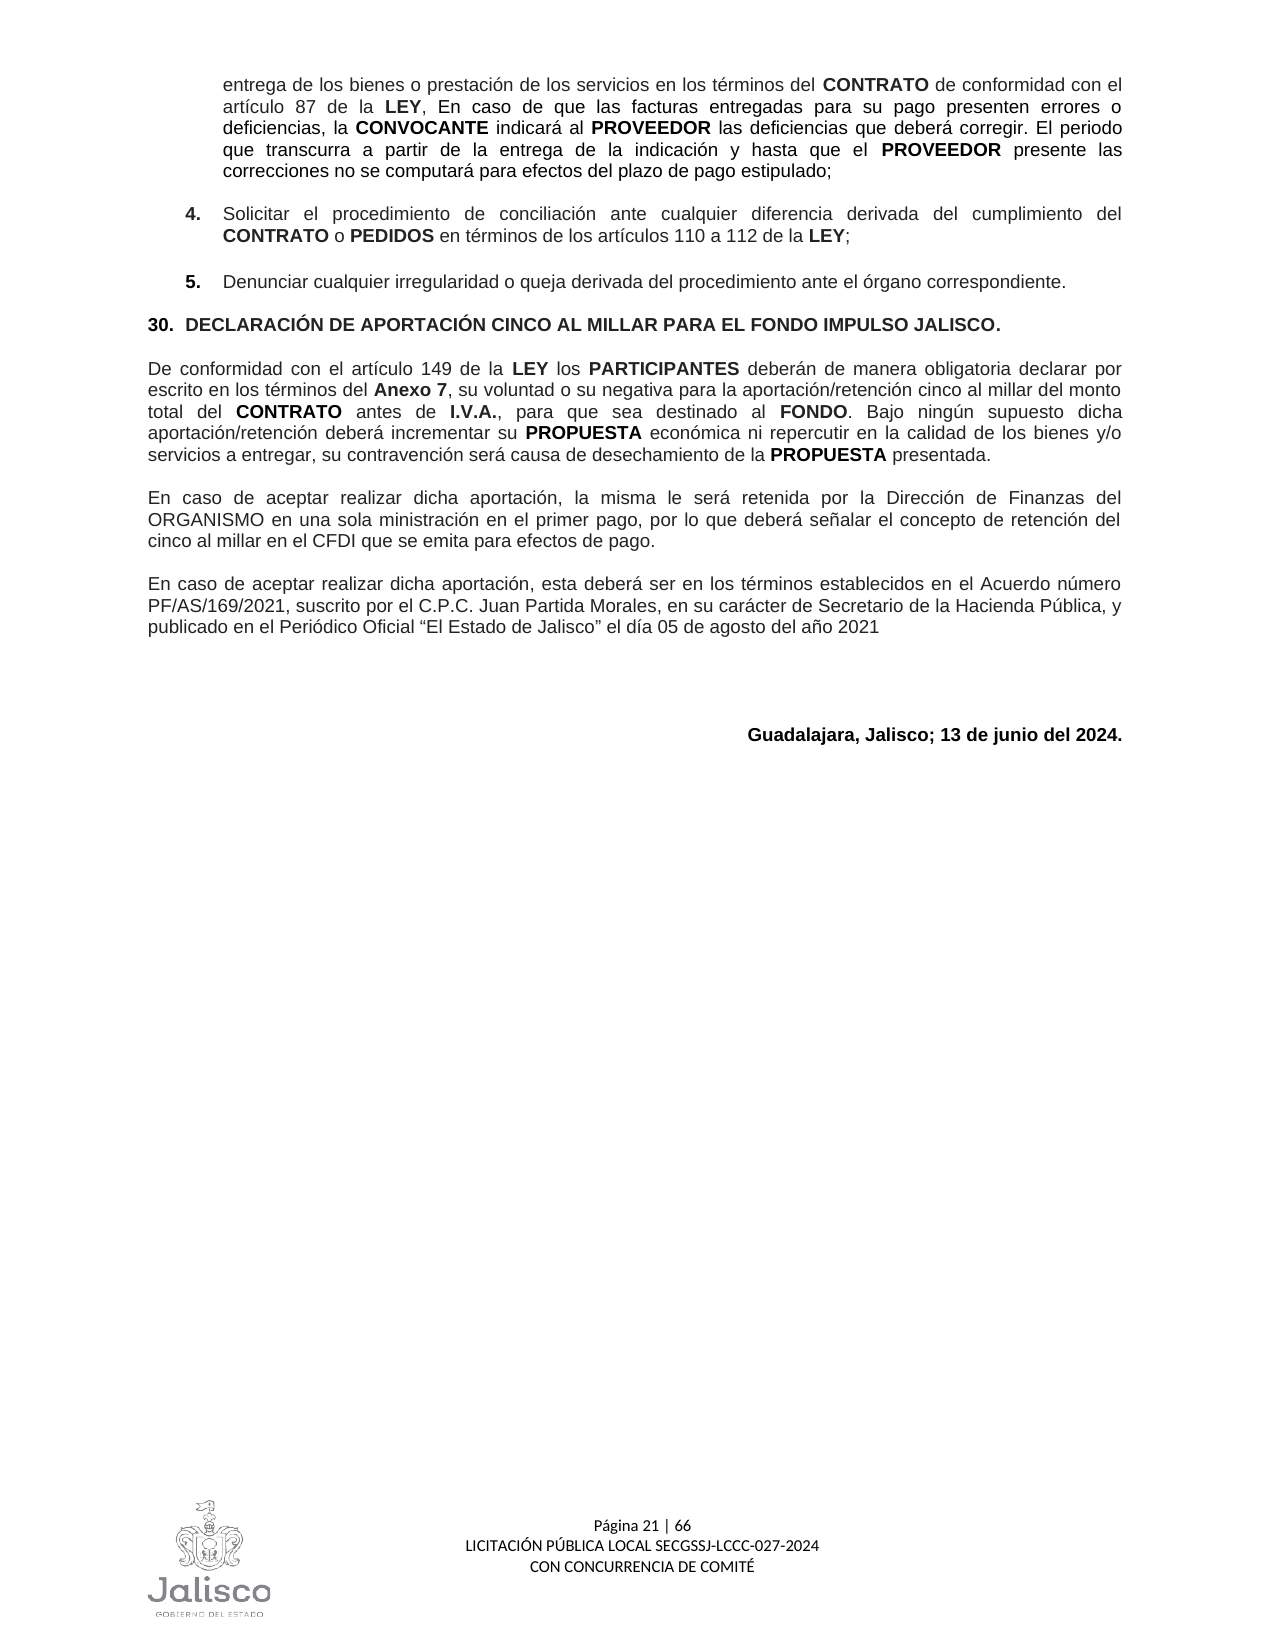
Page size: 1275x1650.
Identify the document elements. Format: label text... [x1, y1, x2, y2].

text De conformidad con el artículo 149 de la LEY los PARTICIPANTES deberán de manera obligatoria declarar por escrito en los términos del Anexo 7, su voluntad o su negativa para la aportación/retención cinco al millar del monto total del CONTRATO antes de I.V.A., para que sea destinado al FONDO. Bajo ningún supuesto dicha aportación/retención deberá incrementar su PROPUESTA económica ni repercutir en la calidad de los bienes y/o servicios a entregar, su contravención será causa de desechamiento de la PROPUESTA presentada. [148, 357, 1122, 465]
picture [147, 1500, 271, 1617]
list Solicitar el procedimiento de conciliación ante cualquier diferencia derivada del cumplimiento del CONTRATO o PEDIDOS en términos de los artículos 110 a 112 de la LEY; [185, 203, 1122, 246]
text Guadalajara, Jalisco; 13 de junio del 2024. [148, 724, 1122, 746]
list DECLARACIÓN DE APORTACIÓN CINCO AL MILLAR PARA EL FONDO IMPULSO JALISCO. [148, 314, 1122, 336]
list Denunciar cualquier irregularidad o queja derivada del procedimiento ante el órgano correspondiente. [185, 271, 1122, 293]
text En caso de aceptar realizar dicha aportación, la misma le será retenida por la Dirección de Finanzas del ORGANISMO en una sola ministración en el primer pago, por lo que deberá señalar el concepto de retención del cinco al millar en el CFDI que se emita para efectos de pago. [148, 487, 1122, 551]
text En caso de aceptar realizar dicha aportación, esta deberá ser en los términos establecidos en el Acuerdo número PF/AS/169/2021, suscrito por el C.P.C. Juan Partida Morales, en su carácter de Secretario de la Hacienda Pública, y publicado en el Periódico Oficial “El Estado de Jalisco” el día 05 de agosto del año 2021 [148, 573, 1122, 638]
